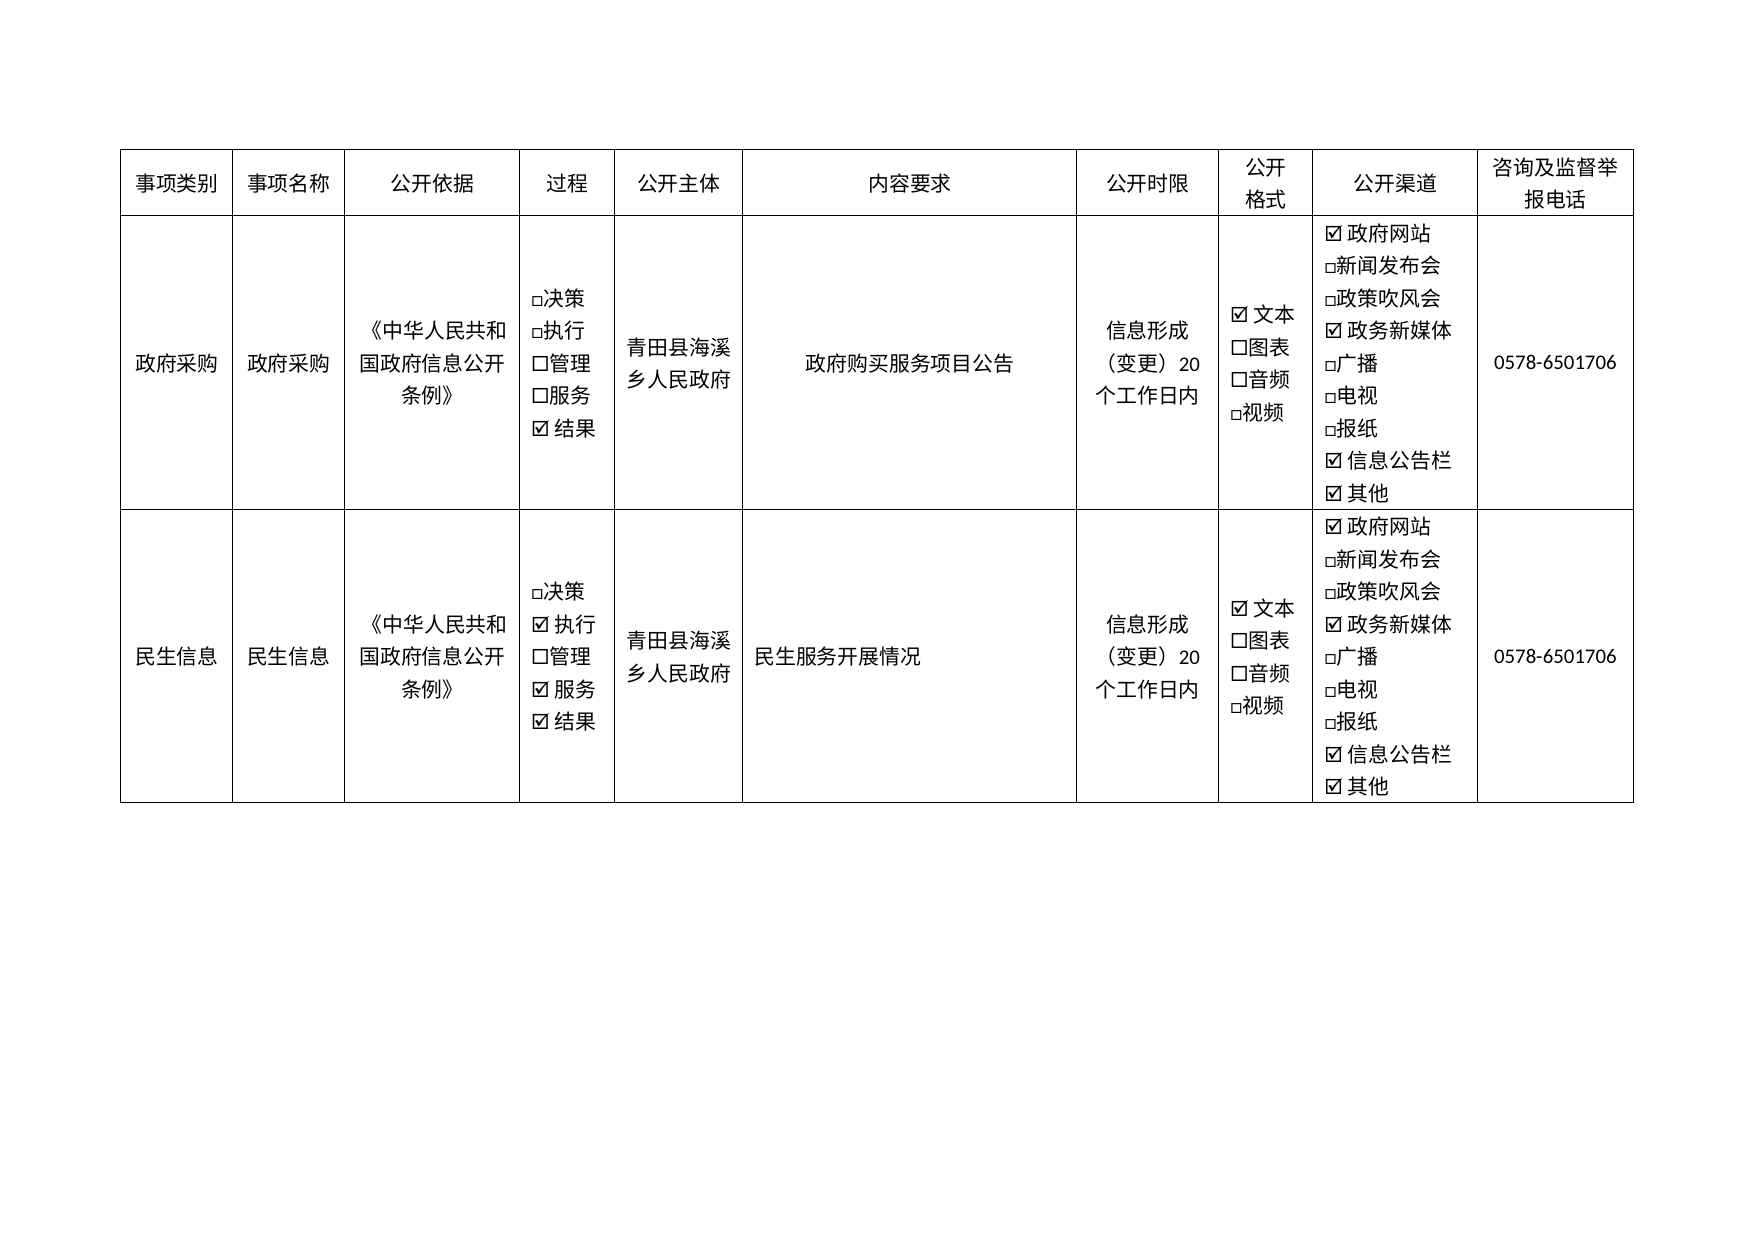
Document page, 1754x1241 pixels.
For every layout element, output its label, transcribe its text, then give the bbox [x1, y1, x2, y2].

table_header 公开渠道 [1313, 150, 1477, 215]
table_header 咨询及监督举报电话 [1478, 150, 1633, 215]
table_cell 民生服务开展情况 [743, 510, 1076, 802]
table_cell 政府网站 □新闻发布会 □政策吹风会 政务新媒体 □广播 □电视 □报纸 信息公告栏 其他 [1313, 216, 1477, 508]
table_cell 文本 图表 音频 □视频 [1219, 216, 1312, 508]
table_header 公开时限 [1077, 150, 1218, 215]
table_cell 0578-6501706 [1478, 216, 1633, 508]
table_cell 政府网站 □新闻发布会 □政策吹风会 政务新媒体 □广播 □电视 □报纸 信息公告栏 其他 [1313, 510, 1477, 802]
table_header 公开 格式 [1219, 150, 1312, 215]
table_cell 青田县海溪乡人民政府 [615, 510, 742, 802]
table_header 过程 [520, 150, 614, 215]
table_cell 《中华人民共和国政府信息公开条例》 [345, 216, 519, 508]
table_cell 青田县海溪乡人民政府 [615, 216, 742, 508]
table_header 公开主体 [615, 150, 742, 215]
table_cell □决策 执行 管理 服务 结果 [520, 510, 614, 802]
table_cell 0578-6501706 [1478, 510, 1633, 802]
table_cell 文本 图表 音频 □视频 [1219, 510, 1312, 802]
table_cell 民生信息 [121, 510, 232, 802]
table_header 事项名称 [233, 150, 344, 215]
table_cell 政府采购 [233, 216, 344, 508]
table_cell 政府购买服务项目公告 [743, 216, 1076, 508]
table_cell 信息形成（变更）20个工作日内 [1077, 510, 1218, 802]
table_cell □决策 □执行 管理 服务 结果 [520, 216, 614, 508]
table_cell 信息形成（变更）20个工作日内 [1077, 216, 1218, 508]
table_header 事项类别 [121, 150, 232, 215]
table_cell 政府采购 [121, 216, 232, 508]
table_header 公开依据 [345, 150, 519, 215]
table_cell 《中华人民共和国政府信息公开条例》 [345, 510, 519, 802]
table_header 内容要求 [743, 150, 1076, 215]
table_cell 民生信息 [233, 510, 344, 802]
